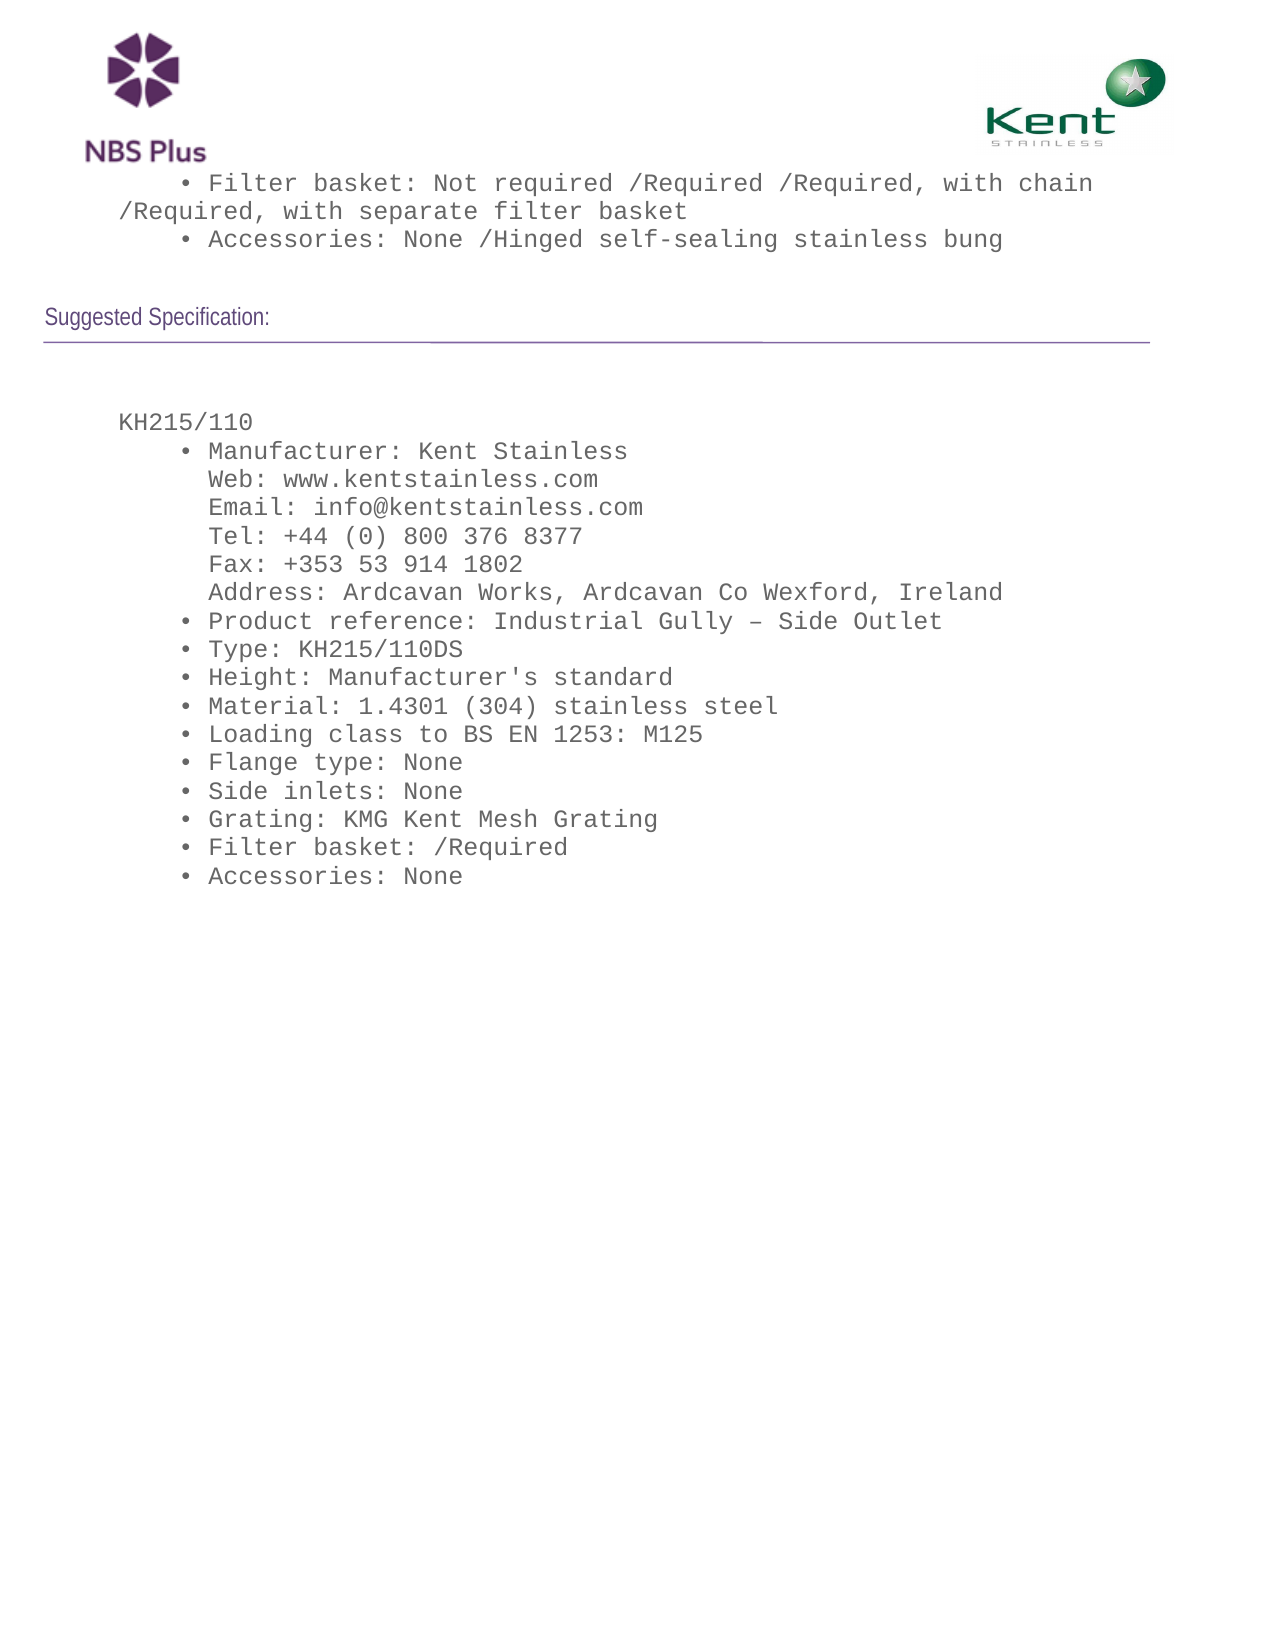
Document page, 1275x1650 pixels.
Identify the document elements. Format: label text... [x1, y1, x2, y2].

text Web: www.kentstainless.com [118, 467, 1157, 495]
text • Side inlets: None [118, 778, 1157, 807]
text Suggested Specification: [44, 302, 1152, 331]
text Address: Ardcavan Works, Ardcavan Co Wexford, Ireland [118, 580, 1157, 608]
text • Accessories: None [118, 863, 1157, 892]
picture [975, 54, 1174, 155]
picture [45, 7, 246, 209]
text • Grating: KMG Kent Mesh Grating [118, 807, 1157, 835]
text • Loading class to BS EN 1253: M125 [118, 722, 1157, 750]
text • Height: Manufacturer's standard [118, 665, 1157, 693]
text Tel: +44 (0) 800 376 8377 [118, 523, 1157, 552]
text • Product reference: Industrial Gully – Side Outlet [118, 608, 1157, 637]
text • Flange type: None [118, 750, 1157, 778]
text • Type: KH215/110DS [118, 637, 1157, 665]
text KH215/110 [118, 410, 1157, 438]
text • Manufacturer: Kent Stainless [118, 438, 1157, 467]
text Email: info@kentstainless.com [118, 495, 1157, 523]
text Fax: +353 53 914 1802 [118, 552, 1157, 580]
text • Filter basket: /Required [118, 835, 1157, 863]
text • Material: 1.4301 (304) stainless steel [118, 693, 1157, 722]
text • Filter basket: Not required /Required /Required, with chain /Required, with separate filter basket [118, 170, 1157, 227]
text • Accessories: None /Hinged self-sealing stainless bung [118, 227, 1157, 255]
